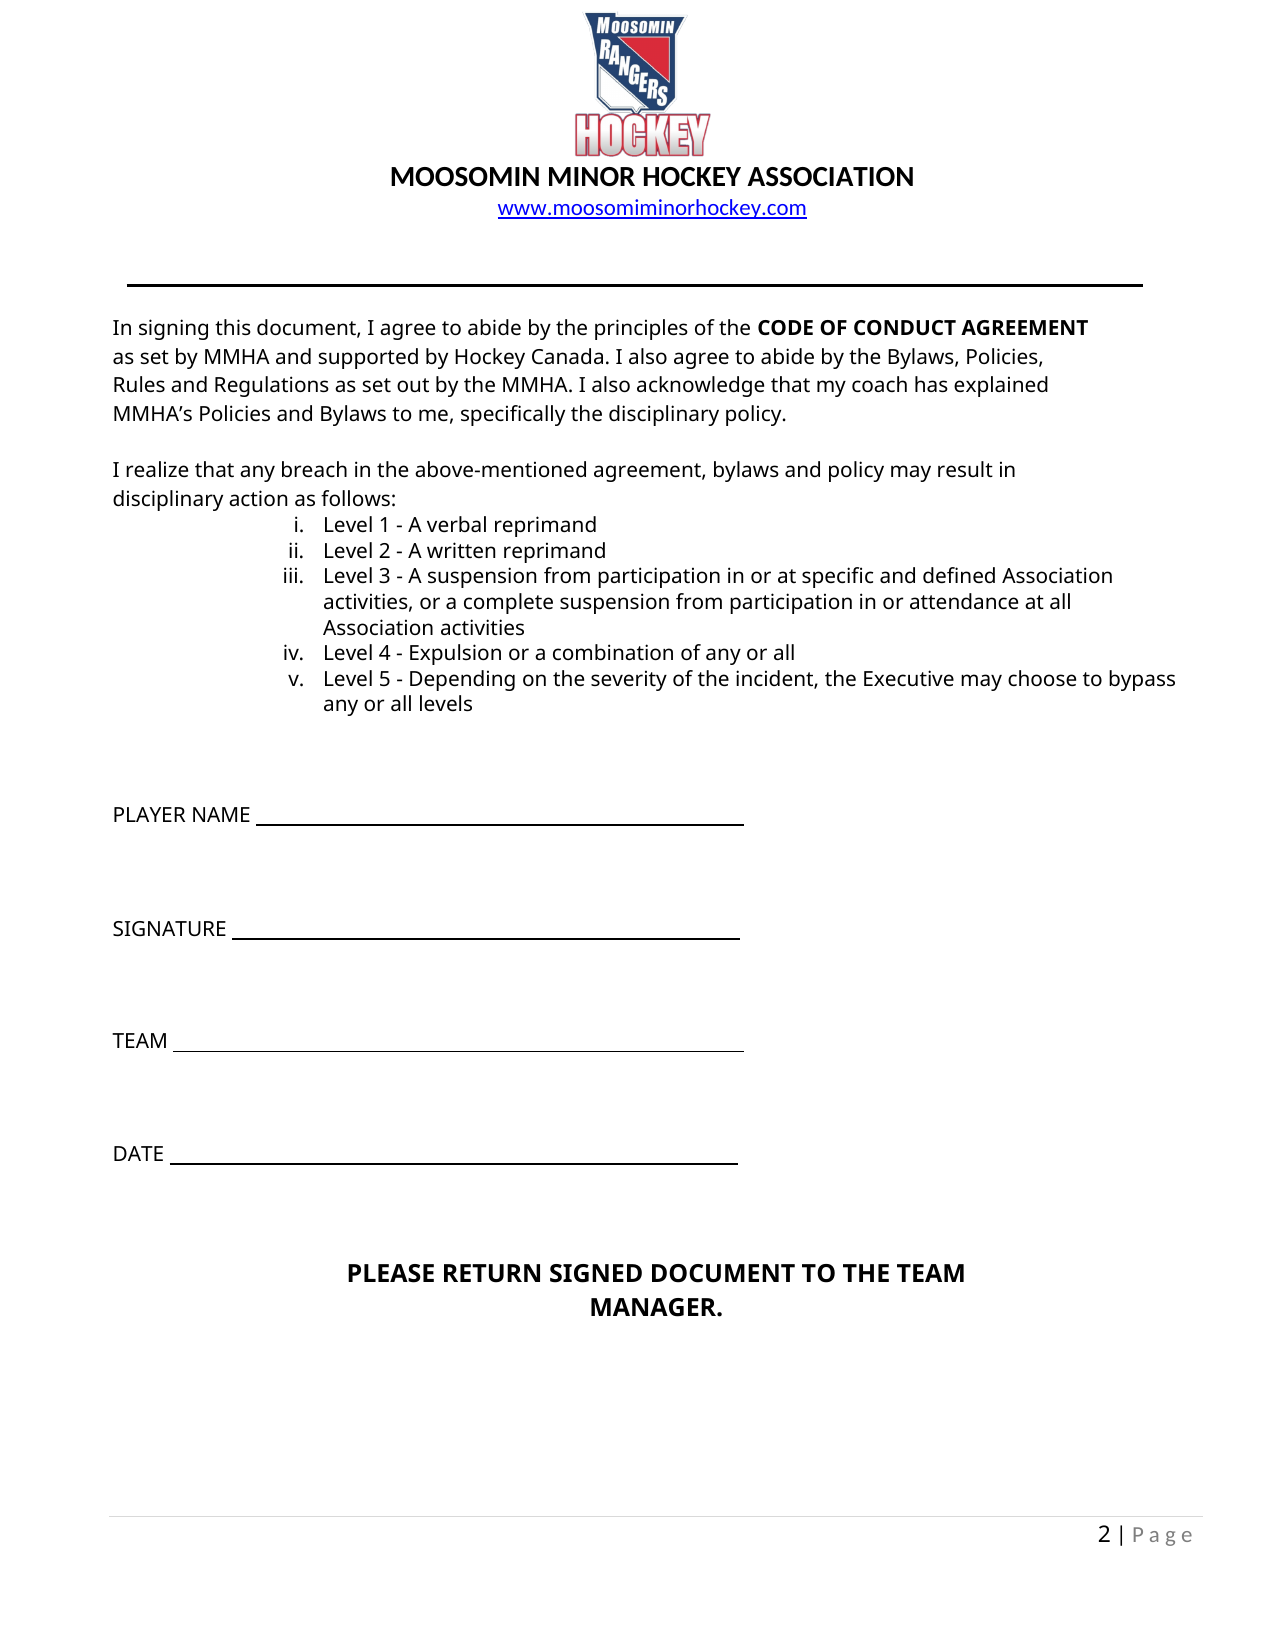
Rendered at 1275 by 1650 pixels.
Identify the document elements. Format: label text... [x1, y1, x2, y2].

list Level 4 - Expulsion or a combination of any or all [304, 640, 1208, 666]
text In signing this document, I agree to abide by the principles of the CODE OF CONDUCT AGREEMENT as set by MMHA and supported by Hockey Canada. I also agree to abide by the Bylaws, Policies, Rules and Regulations as set out by the MMHA. I also acknowledge that my coach has explained MMHA’s Policies and Bylaws to me, specifically the disciplinary policy. [112, 313, 1103, 427]
list Level 1 - A verbal reprimand [304, 512, 1208, 538]
text SIGNATURE [112, 914, 1208, 942]
subtitle PLEASE RETURN SIGNED DOCUMENT TO THE TEAM MANAGER. [296, 1256, 1017, 1324]
text TEAM [112, 1027, 1208, 1055]
text I realize that any breach in the above-mentioned agreement, bylaws and policy may result in disciplinary action as follows: [112, 456, 1059, 512]
list Level 5 - Depending on the severity of the incident, the Executive may choose to bypass any or all levels [304, 666, 1196, 717]
picture [536, 0, 738, 190]
text PLAYER NAME [112, 800, 1208, 829]
list Level 2 - A written reprimand [304, 538, 1208, 563]
list Level 3 - A suspension from participation in or at specific and defined Association activities, or a complete suspension from participation in or attendance at all Association activities [304, 563, 1177, 640]
text DATE [112, 1139, 1208, 1168]
